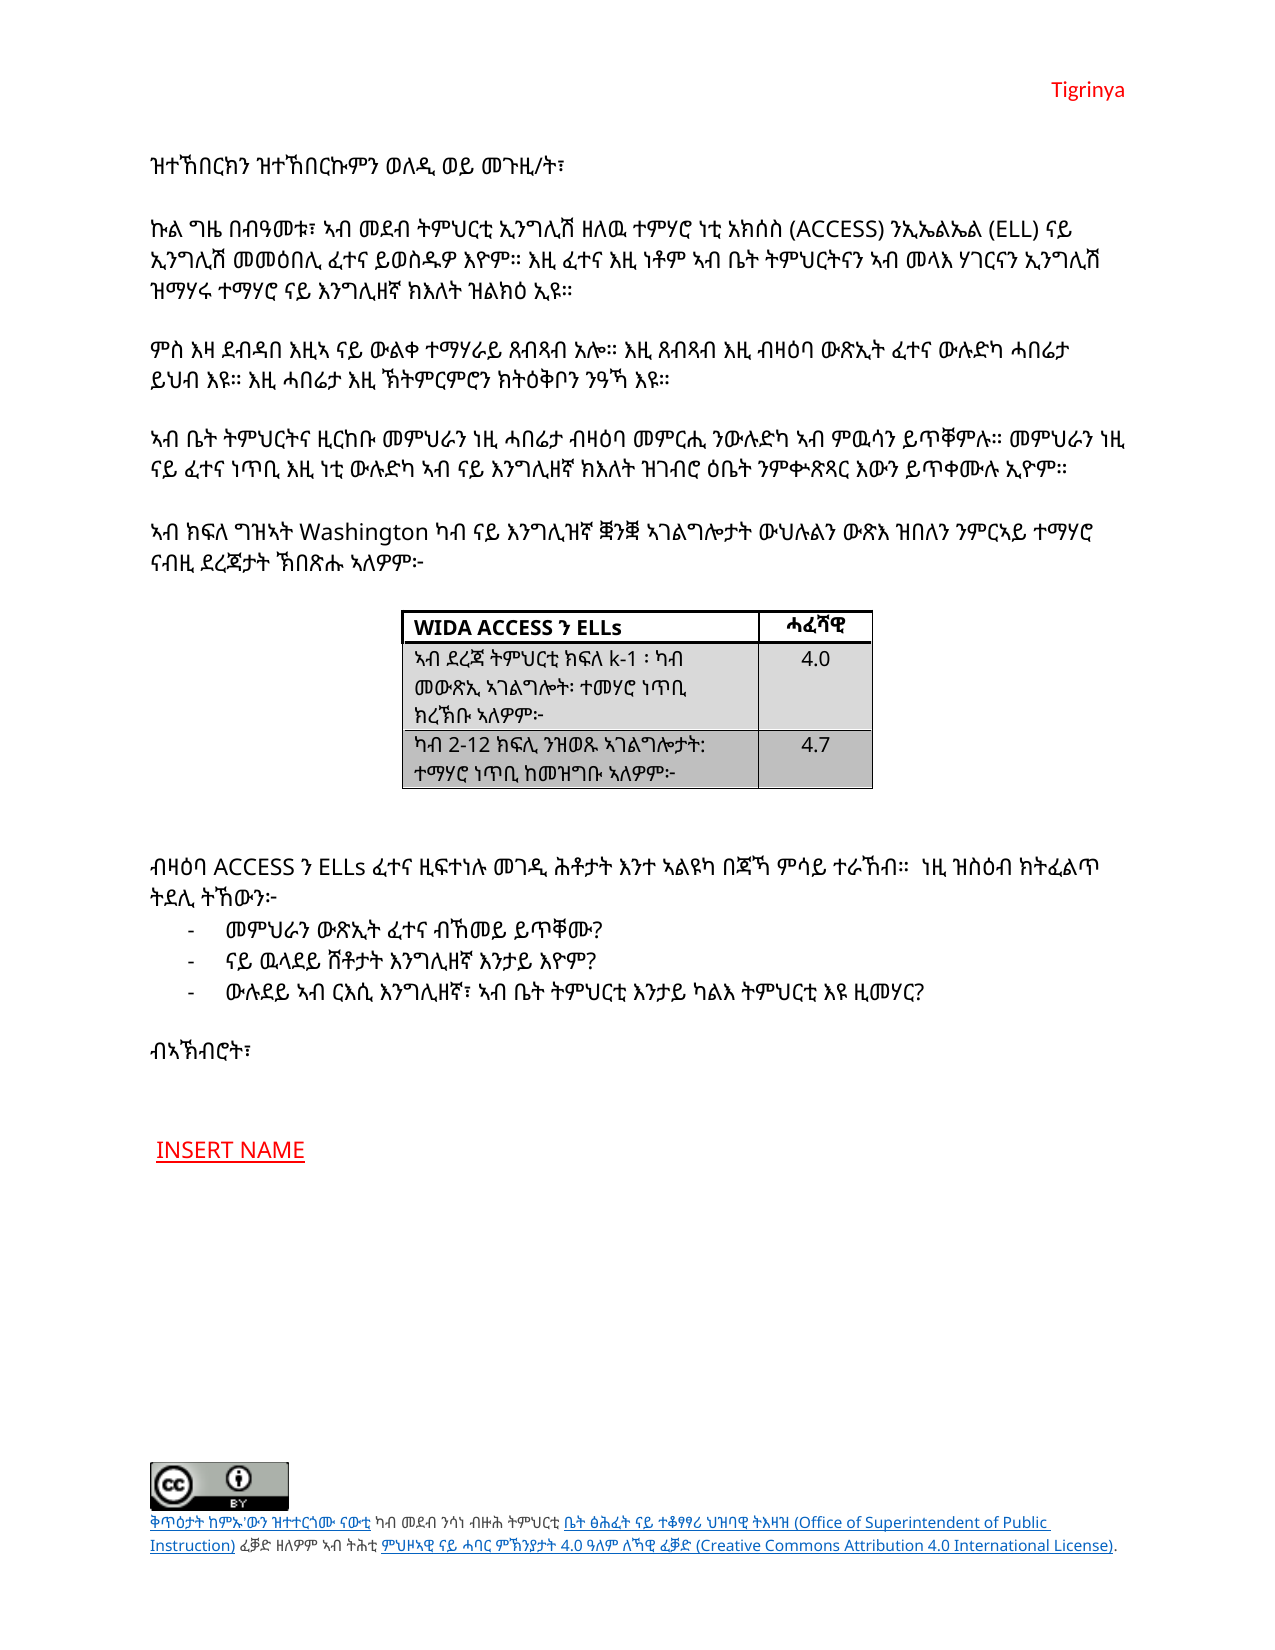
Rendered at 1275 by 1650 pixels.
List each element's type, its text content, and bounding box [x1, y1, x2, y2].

picture [150, 1462, 289, 1511]
text ኩል ግዜ በብዓመቱ፣ ኣብ መደብ ትምህርቲ ኢንግሊሽ ዘለዉ ተምሃሮ ነቲ አክሰስ (ACCESS) ንኢኤልኤል (ELL) ናይ ኢንግሊሽ መመዕበሊ ፈተና ይወስዱዎ እዮም። እዚ ፈተና እዚ ነቶም ኣብ ቤት ትምህርትናን ኣብ መላእ ሃገርናን ኢንግሊሽ ዝማሃሩ ተማሃሮ ናይ እንግሊዘኛ ክእለት ዝልክዕ ኢዩ። [150, 212, 1125, 306]
list ውሉደይ ኣብ ርእሲ እንግሊዘኛ፣ ኣብ ቤት ትምህርቲ እንታይ ካልእ ትምህርቲ እዩ ዚመሃር? [187, 976, 1125, 1007]
table_cell 4.0 [759, 641, 872, 729]
table_header WIDA ACCESS ን ELLs [404, 613, 758, 641]
text ብዛዕባ ACCESS ን ELLs ፈተና ዚፍተነሉ መገዲ ሕቶታት እንተ ኣልዩካ በጃኻ ምሳይ ተራኸብ። ነዚ ዝስዕብ ክትፈልጥ ትደሊ ትኸውን፦ [150, 851, 1125, 913]
text ዝተኸበርክን ዝተኸበርኩምን ወለዲ ወይ መጉዚ/ት፣ [150, 150, 1125, 181]
table_header ሓፈሻዊ [760, 613, 872, 641]
text ኣብ ክፍለ ግዝኣት Washington ካብ ናይ እንግሊዝኛ ቛንቛ ኣገልግሎታት ውህሉልን ውጽእ ዝበለን ንምርኣይ ተማሃሮ ናብዚ ደረጃታት ኽበጽሑ ኣለዎም፦ [150, 516, 1125, 578]
text ምስ እዛ ደብዳበ እዚኣ ናይ ውልቀ ተማሃራይ ጸብጻብ አሎ። እዚ ጸብጻብ እዚ ብዛዕባ ውጽኢት ፈተና ውሉድካ ሓበሬታ ይህብ እዩ። እዚ ሓበሬታ እዚ ኽትምርምሮን ክትዕቅቦን ንዓኻ እዩ። [150, 337, 1125, 395]
table_cell ኣብ ደረጃ ትምህርቲ ክፍለ k-1 ፡ ካብ መውጽኢ ኣገልግሎት፡ ተመሃሮ ነጥቢ ክረኽቡ ኣለዎም፦ [403, 641, 758, 729]
list መምህራን ውጽኢት ፈተና ብኸመይ ይጥቐሙ? [187, 913, 1125, 945]
table_cell ካብ 2-12 ክፍሊ ንዝወጹ ኣገልግሎታት: ተማሃሮ ነጥቢ ከመዝግቡ ኣለዎም፦ [403, 730, 758, 787]
list ናይ ዉላደይ ሸቶታት እንግሊዘኛ እንታይ እዮም? [187, 945, 1125, 976]
table_cell 4.7 [759, 730, 872, 787]
text ኣብ ቤት ትምህርትና ዚርከቡ መምህራን ነዚ ሓበሬታ ብዛዕባ መምርሒ ንውሉድካ ኣብ ምዉሳን ይጥቐምሉ። መምህራን ነዚ ናይ ፈተና ነጥቢ እዚ ነቲ ውሉድካ ኣብ ናይ እንግሊዘኛ ክእለት ዝገብሮ ዕቤት ንምቍጽጻር እውን ይጥቀሙሉ ኢዮም። [150, 427, 1125, 484]
text ብኣኽብሮት፣ [150, 1038, 1125, 1065]
text INSERT NAME [150, 1134, 1125, 1166]
